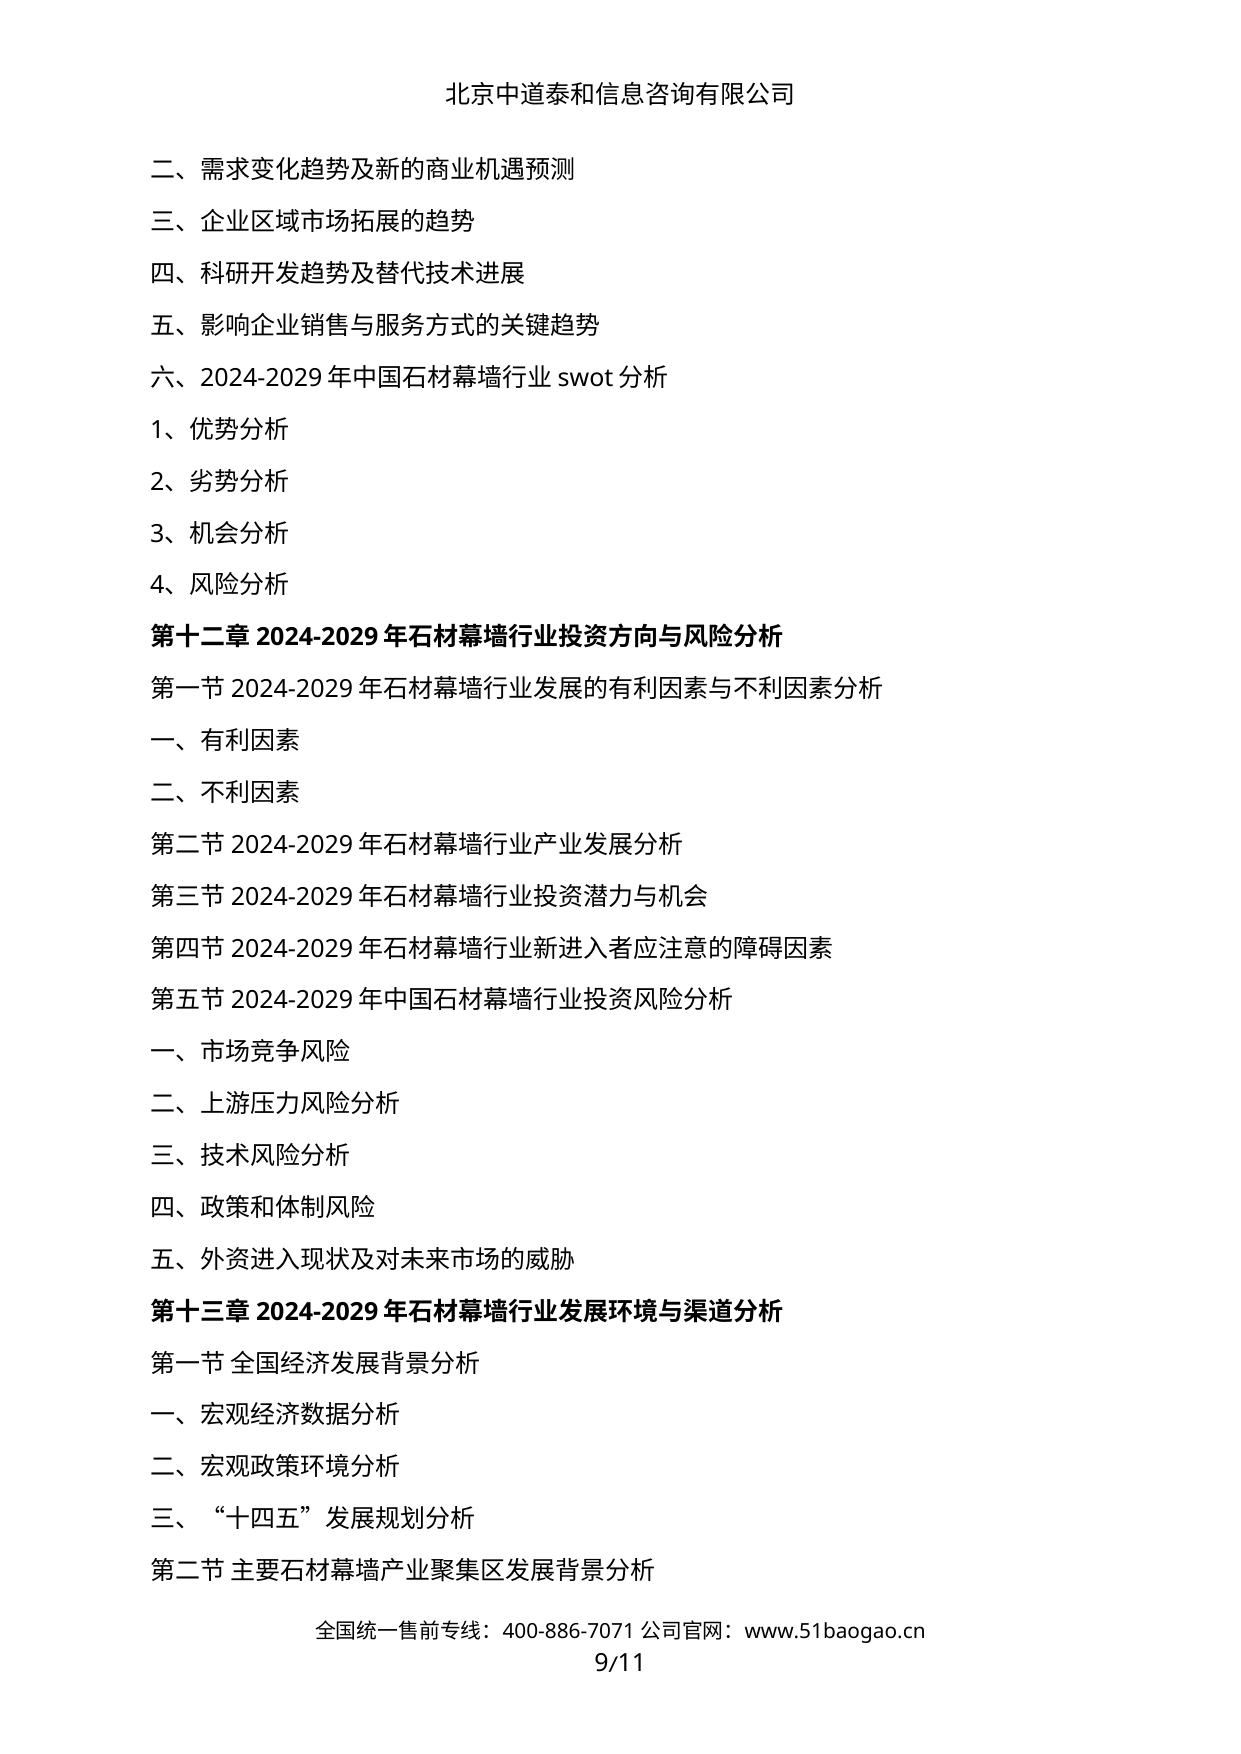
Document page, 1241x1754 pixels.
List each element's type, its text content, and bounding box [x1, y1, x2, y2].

text 六、2024-2029年中国石材幕墙行业swot分析 [150, 357, 1090, 394]
text 一、有利因素 [150, 721, 1090, 757]
text 四、科研开发趋势及替代技术进展 [150, 254, 1090, 290]
text 二、需求变化趋势及新的商业机遇预测 [150, 150, 1090, 186]
text 第十二章 2024-2029年石材幕墙行业投资方向与风险分析 [150, 617, 1090, 653]
text 4、风险分析 [150, 565, 1090, 601]
text 二、不利因素 [150, 772, 1090, 809]
text 1、优势分析 [150, 409, 1090, 446]
text 2、劣势分析 [150, 461, 1090, 497]
text 第十三章 2024-2029年石材幕墙行业发展环境与渠道分析 [150, 1291, 1090, 1327]
text 第一节 全国经济发展背景分析 [150, 1343, 1090, 1379]
text 第五节 2024-2029年中国石材幕墙行业投资风险分析 [150, 980, 1090, 1016]
text 第三节 2024-2029年石材幕墙行业投资潜力与机会 [150, 876, 1090, 912]
text 二、宏观政策环境分析 [150, 1447, 1090, 1483]
text 三、“十四五”发展规划分析 [150, 1499, 1090, 1535]
text 三、技术风险分析 [150, 1136, 1090, 1172]
text 二、上游压力风险分析 [150, 1084, 1090, 1120]
text 四、政策和体制风险 [150, 1187, 1090, 1224]
text 3、机会分析 [150, 513, 1090, 549]
text 第一节 2024-2029年石材幕墙行业发展的有利因素与不利因素分析 [150, 669, 1090, 705]
text 第四节 2024-2029年石材幕墙行业新进入者应注意的障碍因素 [150, 928, 1090, 964]
text 三、企业区域市场拓展的趋势 [150, 202, 1090, 238]
text 第二节 主要石材幕墙产业聚集区发展背景分析 [150, 1551, 1090, 1587]
text 一、市场竞争风险 [150, 1032, 1090, 1068]
text 五、外资进入现状及对未来市场的威胁 [150, 1239, 1090, 1276]
text 第二节 2024-2029年石材幕墙行业产业发展分析 [150, 824, 1090, 861]
text 五、影响企业销售与服务方式的关键趋势 [150, 306, 1090, 342]
text 一、宏观经济数据分析 [150, 1395, 1090, 1431]
